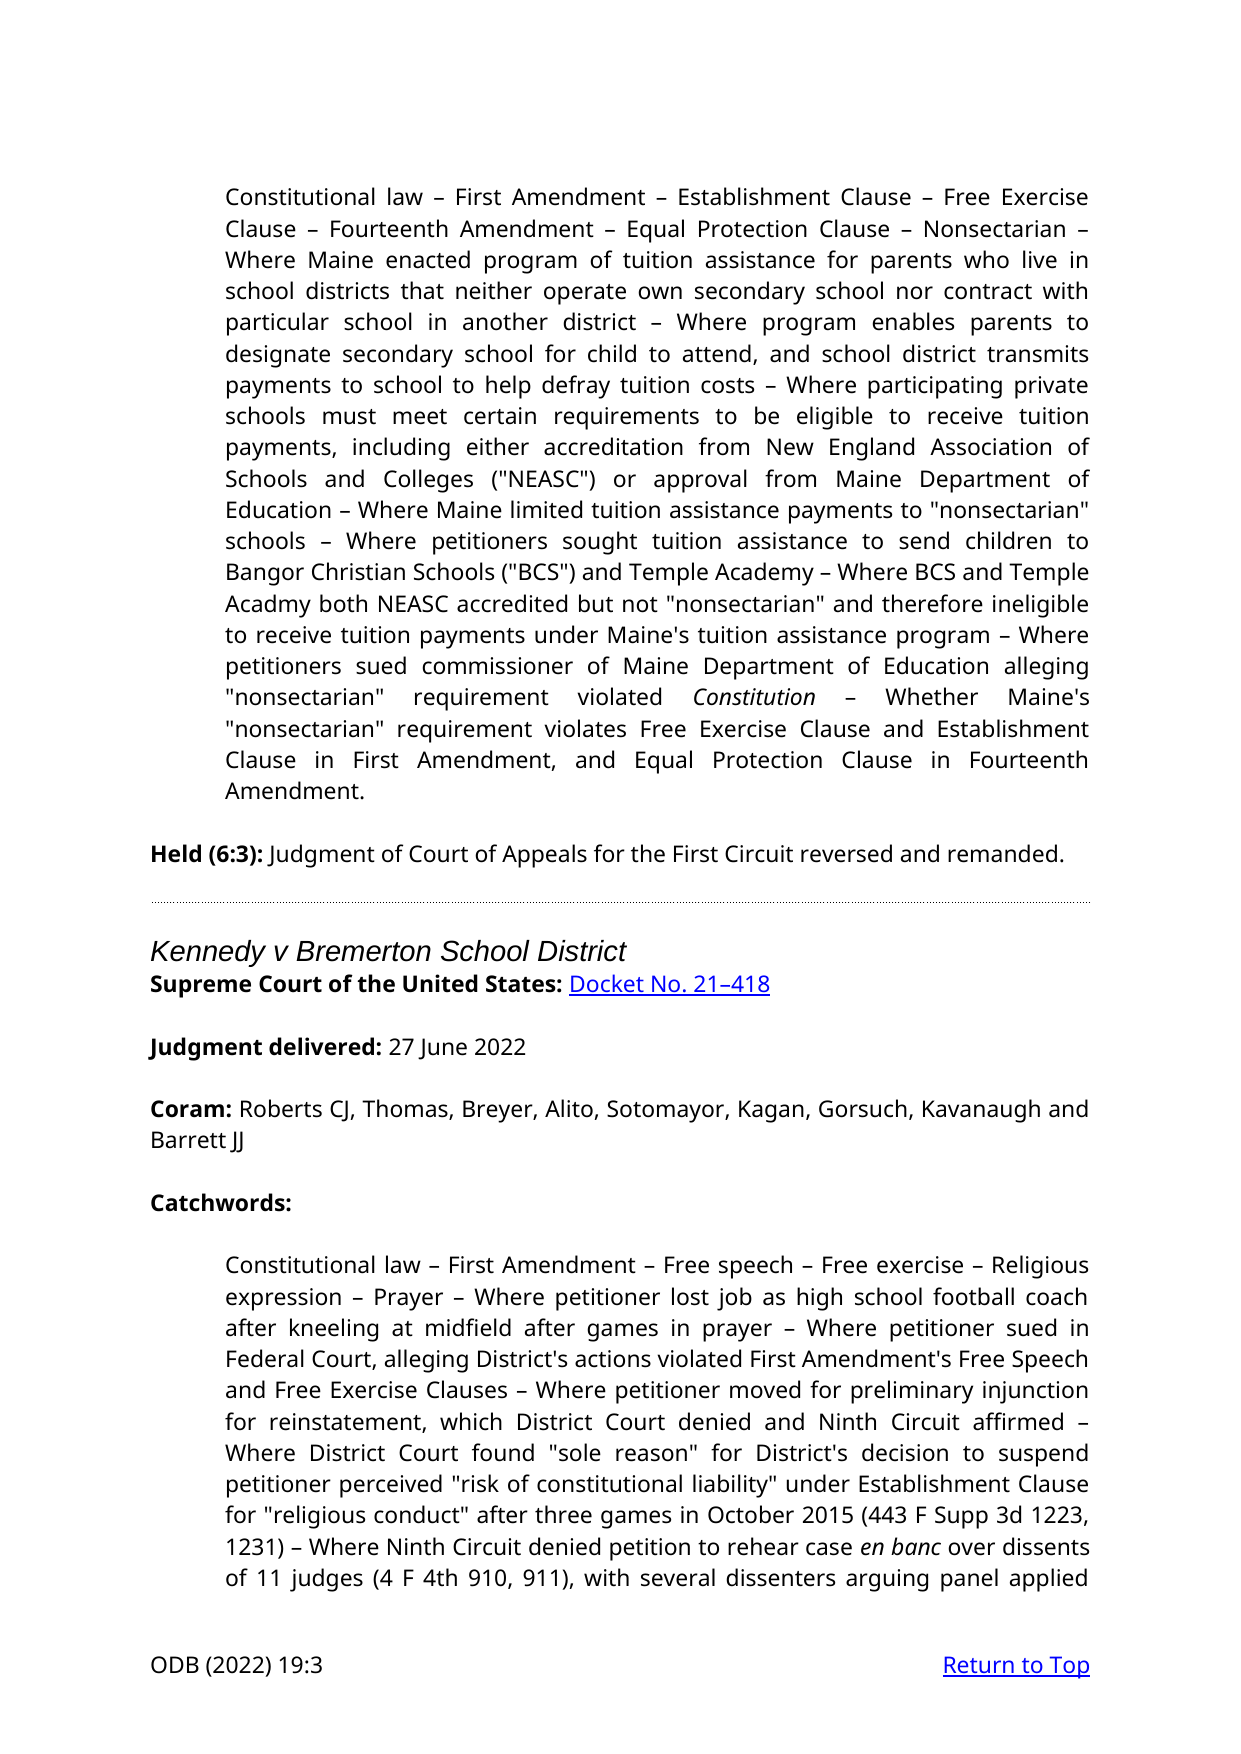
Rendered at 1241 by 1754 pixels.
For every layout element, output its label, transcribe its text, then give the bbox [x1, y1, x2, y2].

text Supreme Court of the United States: Docket No. 21–418 [150, 968, 1090, 999]
text Constitutional law – First Amendment – Establishment Clause – Free Exercise Clause – Fourteenth Amendment – Equal Protection Clause – Nonsectarian – Where Maine enacted program of tuition assistance for parents who live in school districts that neither operate own secondary school nor contract with particular school in another district – Where program enables parents to designate secondary school for child to attend, and school district transmits payments to school to help defray tuition costs – Where participating private schools must meet certain requirements to be eligible to receive tuition payments, including either accreditation from New England Association of Schools and Colleges ("NEASC") or approval from Maine Department of Education – Where Maine limited tuition assistance payments to "nonsectarian" schools – Where petitioners sought tuition assistance to send children to Bangor Christian Schools ("BCS") and Temple Academy – Where BCS and Temple Acadmy both NEASC accredited but not "nonsectarian" and therefore ineligible to receive tuition payments under Maine's tuition assistance program – Where petitioners sued commissioner of Maine Department of Education alleging "nonsectarian" requirement violated Constitution – Whether Maine's "nonsectarian" requirement violates Free Exercise Clause and Establishment Clause in First Amendment, and Equal Protection Clause in Fourteenth Amendment. [225, 181, 1090, 806]
subtitle Kennedy v Bremerton School District [150, 934, 1090, 968]
text Catchwords: [150, 1187, 1090, 1218]
text Held (6:3): Judgment of Court of Appeals for the First Circuit reversed and remanded. [150, 837, 1090, 869]
text Coram: Roberts CJ, Thomas, Breyer, Alito, Sotomayor, Kagan, Gorsuch, Kavanaugh and Barrett JJ [150, 1093, 1090, 1155]
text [225, 1249, 1090, 1593]
text Judgment delivered: 27 June 2022 [150, 1030, 1090, 1062]
